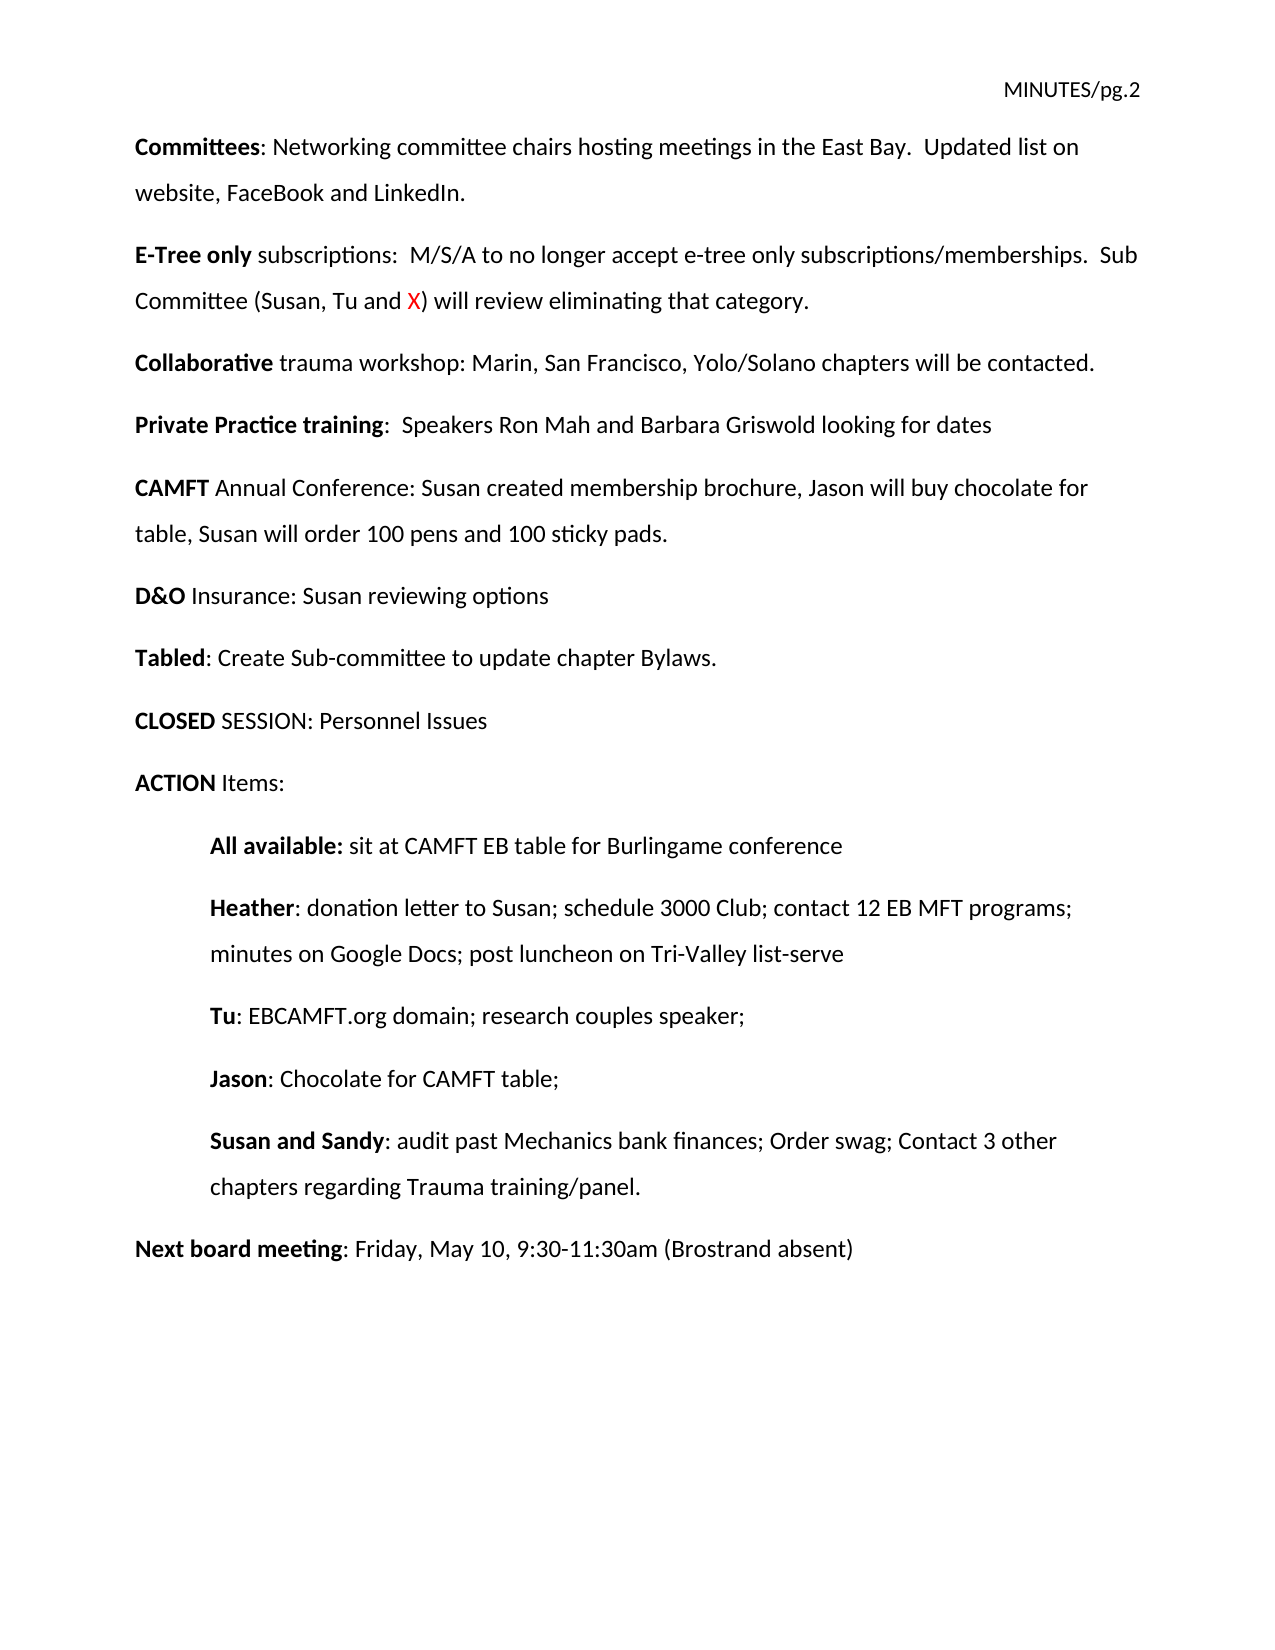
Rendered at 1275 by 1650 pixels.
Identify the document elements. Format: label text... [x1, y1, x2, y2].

text ACTION Items: [135, 767, 1140, 798]
text Tabled: Create Sub-committee to update chapter Bylaws. [135, 643, 1140, 673]
text Susan and Sandy: audit past Mechanics bank finances; Order swag; Contact 3 other chapters regarding Trauma training/panel. [210, 1125, 1140, 1201]
text Collaborative trauma workshop: Marin, San Francisco, Yolo/Solano chapters will be contacted. [135, 347, 1140, 378]
text CAMFT Annual Conference: Susan created membership brochure, Jason will buy chocolate for table, Susan will order 100 pens and 100 sticky pads. [135, 472, 1140, 548]
text Committees: Networking committee chairs hosting meetings in the East Bay. Updated list on website, FaceBook and LinkedIn. [135, 131, 1140, 207]
text All available: sit at CAMFT EB table for Burlingame conference [210, 830, 1140, 860]
text Next board meeting: Friday, May 10, 9:30-11:30am (Brostrand absent) [135, 1233, 1140, 1264]
text Jason: Chocolate for CAMFT table; [210, 1063, 1140, 1093]
text CLOSED SESSION: Personnel Issues [135, 705, 1140, 736]
text Heather: donation letter to Susan; schedule 3000 Club; contact 12 EB MFT programs; minutes on Google Docs; post luncheon on Tri-Valley list-serve [210, 892, 1140, 968]
text Tu: EBCAMFT.org domain; research couples speaker; [210, 1000, 1140, 1031]
text D&O Insurance: Susan reviewing options [135, 580, 1140, 611]
text Private Practice training: Speakers Ron Mah and Barbara Griswold looking for dates [135, 410, 1140, 440]
text E-Tree only subscriptions: M/S/A to no longer accept e-tree only subscriptions/memberships. Sub Committee (Susan, Tu and X) will review eliminating that category. [135, 239, 1140, 315]
